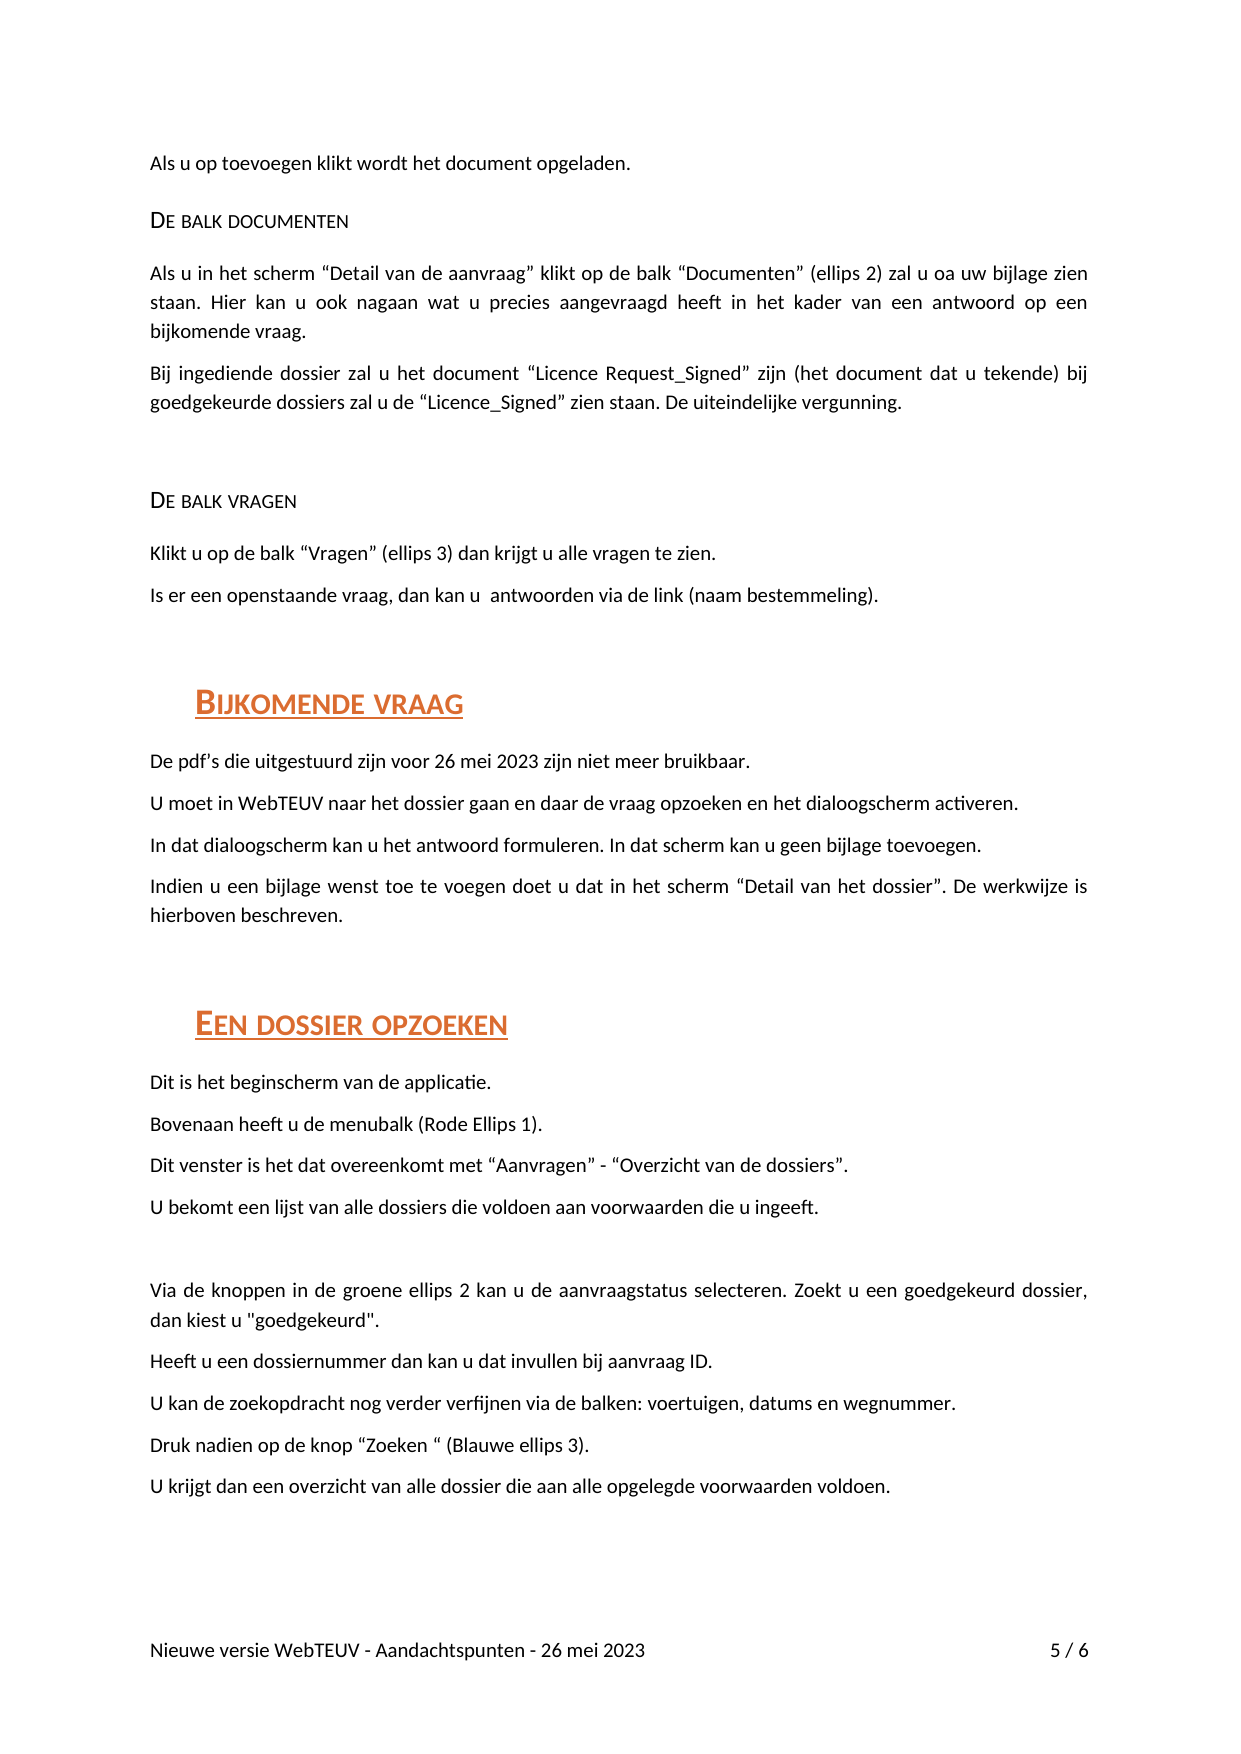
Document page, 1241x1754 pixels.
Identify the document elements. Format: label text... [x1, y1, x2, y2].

text Als u in het scherm “Detail van de aanvraag” klikt op de balk “Documenten” (ellips 2) zal u oa uw bijlage zien staan. Hier kan u ook nagaan wat u precies aangevraagd heeft in het kader van een antwoord op een bijkomende vraag. [150, 260, 1090, 343]
text Bij ingediende dossier zal u het document “Licence Request_Signed” zijn (het document dat u tekende) bij goedgekeurde dossiers zal u de “Licence_Signed” zien staan. De uiteindelijke vergunning. [150, 360, 1090, 414]
text Dit venster is het dat overeenkomt met “Aanvragen” - “Overzicht van de dossiers”. [150, 1153, 1090, 1178]
text Is er een openstaande vraag, dan kan u antwoorden via de link (naam bestemmeling). [150, 582, 1090, 607]
text De pdf’s die uitgestuurd zijn voor 26 mei 2023 zijn niet meer bruikbaar. [150, 748, 1090, 774]
subtitle Bijkomende vraag [195, 678, 1090, 723]
text In dat dialoogscherm kan u het antwoord formuleren. In dat scherm kan u geen bijlage toevoegen. [150, 832, 1090, 857]
text Indien u een bijlage wenst toe te voegen doet u dat in het scherm “Detail van het dossier”. De werkwijze is hierboven beschreven. [150, 873, 1090, 928]
text Klikt u op de balk “Vragen” (ellips 3) dan krijgt u alle vragen te zien. [150, 540, 1090, 566]
text Heeft u een dossiernummer dan kan u dat invullen bij aanvraag ID. [150, 1348, 1090, 1374]
text Dit is het beginscherm van de applicatie. [150, 1069, 1090, 1095]
subtitle De balk vragen [150, 485, 1090, 515]
text Als u op toevoegen klikt wordt het document opgeladen. [150, 150, 1090, 175]
text U kan de zoekopdracht nog verder verfijnen via de balken: voertuigen, datums en wegnummer. [150, 1390, 1090, 1416]
text U krijgt dan een overzicht van alle dossier die aan alle opgelegde voorwaarden voldoen. [150, 1473, 1090, 1499]
text Druk nadien op de knop “Zoeken “ (Blauwe ellips 3). [150, 1432, 1090, 1457]
text U moet in WebTEUV naar het dossier gaan en daar de vraag opzoeken en het dialoogscherm activeren. [150, 790, 1090, 816]
text Bovenaan heeft u de menubalk (Rode Ellips 1). [150, 1111, 1090, 1136]
text U bekomt een lijst van alle dossiers die voldoen aan voorwaarden die u ingeeft. [150, 1194, 1090, 1220]
subtitle De balk documenten [150, 204, 1090, 235]
subtitle Een dossier opzoeken [195, 998, 1090, 1044]
text Via de knoppen in de groene ellips 2 kan u de aanvraagstatus selecteren. Zoekt u een goedgekeurd dossier, dan kiest u "goedgekeurd". [150, 1278, 1090, 1332]
